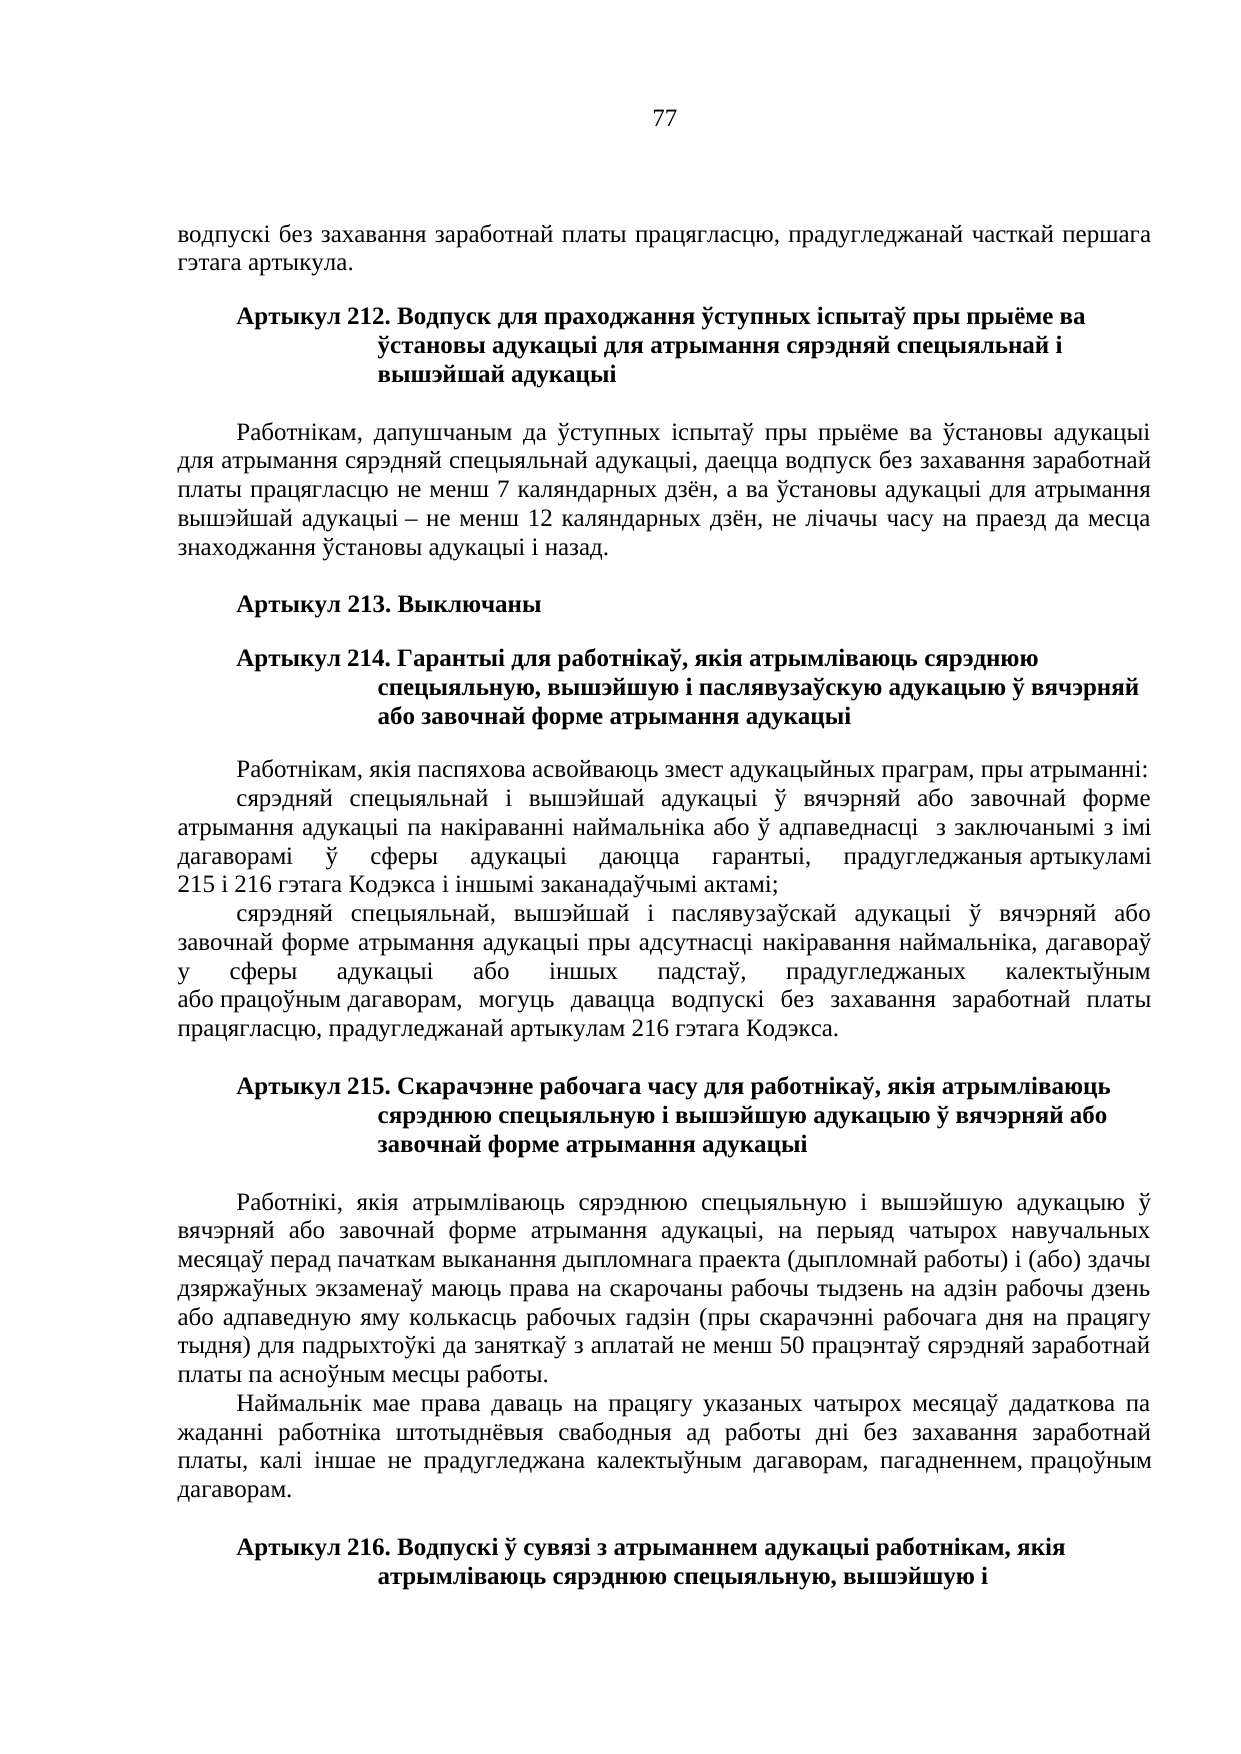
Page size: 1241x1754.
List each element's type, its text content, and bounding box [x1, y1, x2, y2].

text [236, 1532, 1152, 1589]
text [177, 219, 1152, 276]
text Работнікі, якія атрымліваюць сярэднюю спецыяльную і вышэйшую адукацыю ў вячэрняй або завочнай форме атрымання адукацыі, на перыяд чатырох навучальных месяцаў перад пачаткам выканання дыпломнага праекта (дыпломнай работы) і (або) здачы дзяржаўных экзаменаў маюць права на скарочаны рабочы тыдзень на адзін рабочы дзень або адпаведную яму колькасць рабочых гадзін (пры скарачэнні рабочага дня на працягу тыдня) для падрыхтоўкі да заняткаў з аплатай не менш 50 працэнтаў сярэдняй заработнай платы па асноўным месцы работы. [177, 1187, 1152, 1388]
text Наймальнік мае права даваць на працягу указаных чатырох месяцаў дадаткова па жаданні работніка штотыднёвыя свабодныя ад работы дні без захавання заработнай платы, калі іншае не прадугледжана калектыўным дагаворам, пагадненнем, працоўным дагаворам. [177, 1388, 1152, 1503]
text Артыкул 213. Выключаны [236, 589, 1152, 618]
text Артыкул 214. Гарантыі для работнікаў, якія атрымліваюць сярэднюю спецыяльную, вышэйшую і паслявузаўскую адукацыю ў вячэрняй або завочнай форме атрымання адукацыі [236, 643, 1152, 729]
text Артыкул 212. Водпуск для праходжання ўступных іспытаў пры прыёме ва ўстановы адукацыі для атрымання сярэдняй спецыяльнай і вышэйшай адукацыі [236, 301, 1152, 387]
text Работнікам, дапушчаным да ўступных іспытаў пры прыёме ва ўстановы адукацыі для атрымання сярэдняй спецыяльнай адукацыі, даецца водпуск без захавання заработнай платы працягласцю не менш 7 каляндарных дзён, а ва ўстановы адукацыі для атрымання вышэйшай адукацыі – не менш 12 каляндарных дзён, не лічачы часу на праезд да месца знаходжання ўстановы адукацыі і назад. [177, 417, 1152, 560]
text Артыкул 215. Скарачэнне рабочага часу для работнікаў, якія атрымліваюць сярэднюю спецыяльную і вышэйшую адукацыю ў вячэрняй або завочнай форме атрымання адукацыі [236, 1071, 1152, 1157]
text сярэдняй спецыяльнай, вышэйшай і паслявузаўскай адукацыі ў вячэрняй або завочнай форме атрымання адукацыі пры адсутнасці накіравання наймальніка, дагавораў у сферы адукацыі або іншых падстаў, прадугледжаных калектыўным або працоўным дагаворам, могуць давацца водпускі без захавання заработнай платы працягласцю, прадугледжанай артыкулам 216 гэтага Кодэкса. [177, 898, 1152, 1042]
text сярэдняй спецыяльнай і вышэйшай адукацыі ў вячэрняй або завочнай форме атрымання адукацыі па накіраванні наймальніка або ў адпаведнасці з заключанымі з імі дагаворамі ў сферы адукацыі даюцца гарантыі, прадугледжаныя артыкуламі 215 і 216 гэтага Кодэкса і іншымі заканадаўчымі актамі; [177, 783, 1152, 898]
text Работнікам, якія паспяхова асвойваюць змест адукацыйных праграм, пры атрыманні: [177, 754, 1152, 783]
